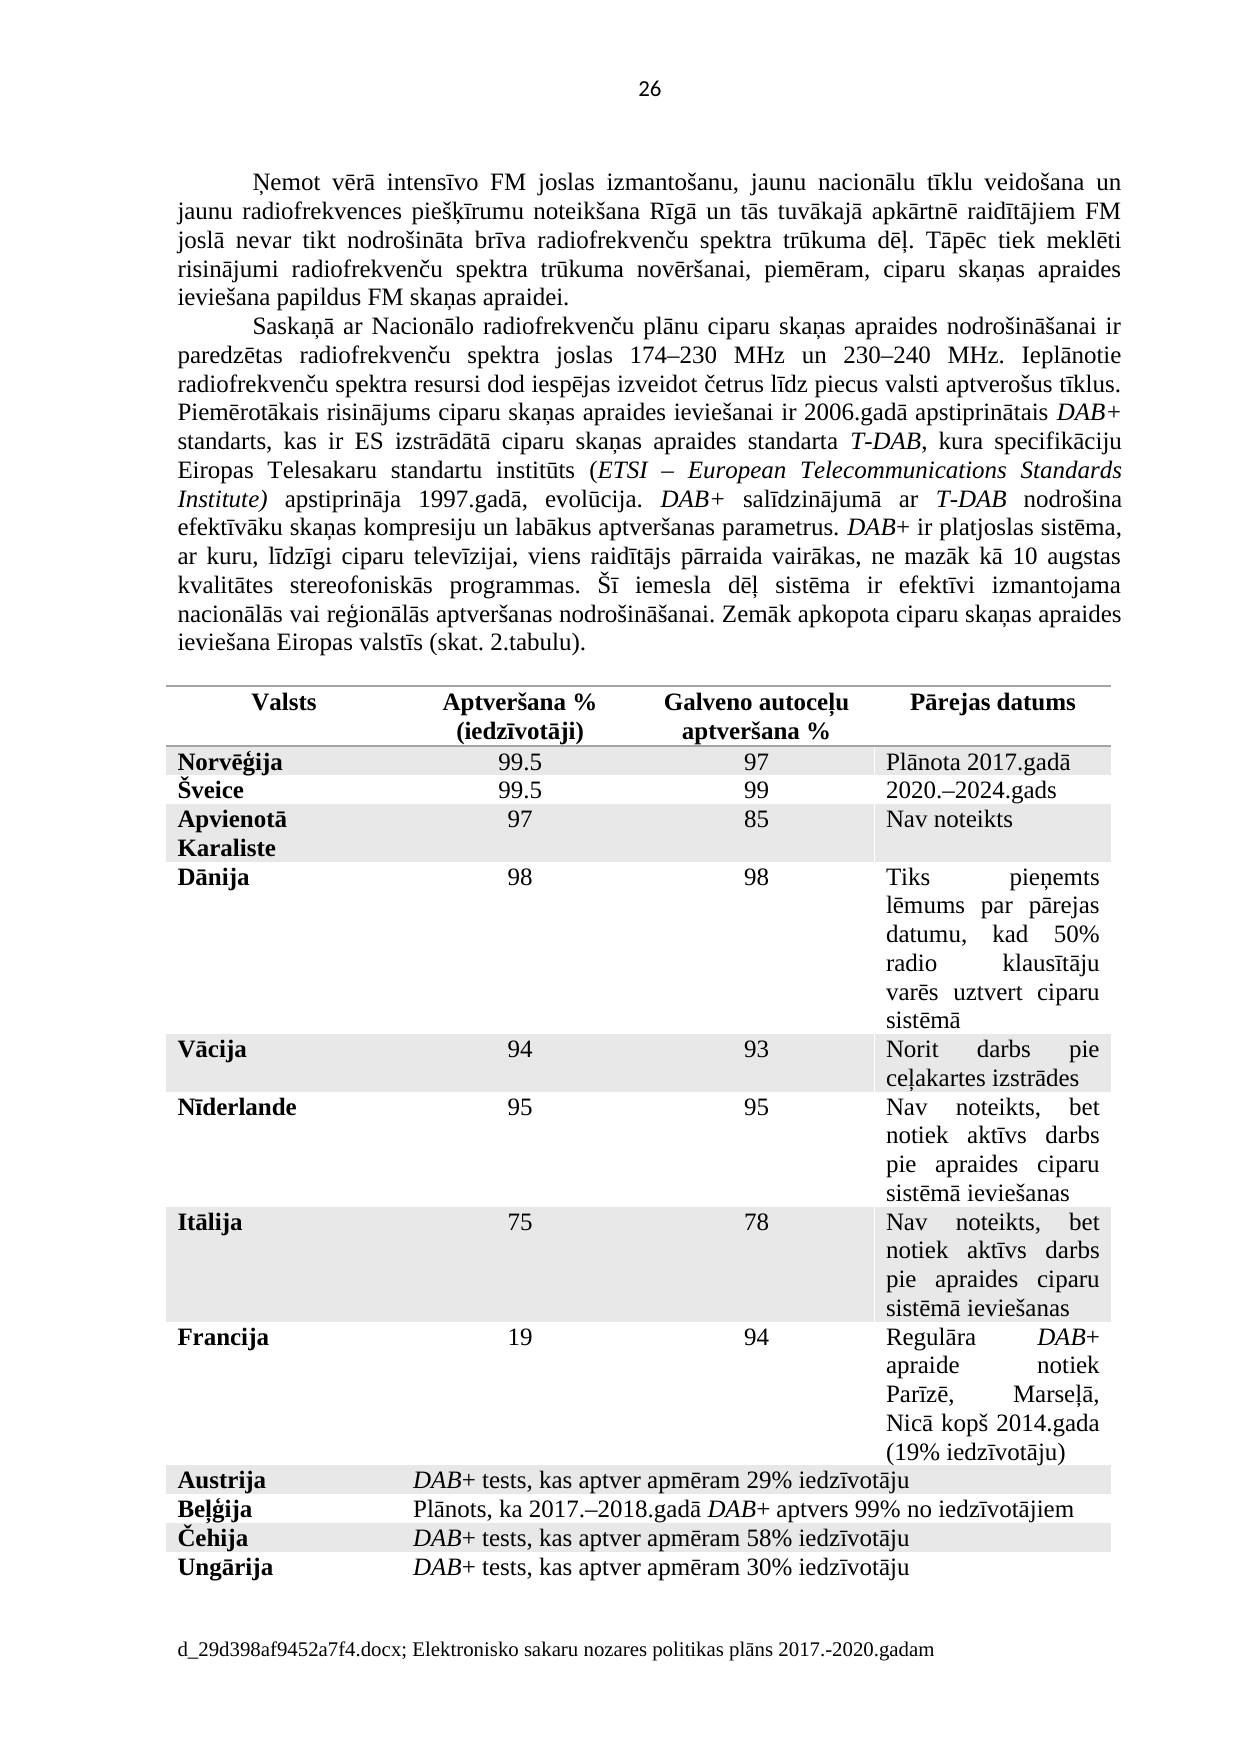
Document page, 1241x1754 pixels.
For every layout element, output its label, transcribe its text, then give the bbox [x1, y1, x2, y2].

table_cell 2020.–2024.gads [875, 775, 1111, 804]
table_cell 85 [638, 804, 874, 862]
table_cell DAB+ tests, kas aptver apmēram 30% iedzīvotāju [402, 1552, 1111, 1580]
table_cell Norvēģija [166, 747, 402, 775]
table_header Aptveršana % (iedzīvotāji) [402, 687, 638, 744]
table_cell 98 [402, 862, 638, 1034]
table_cell Plānota 2017.gadā [875, 747, 1111, 775]
table_cell 97 [402, 804, 638, 862]
table_cell DAB+ tests, kas aptver apmēram 29% iedzīvotāju [402, 1465, 1111, 1494]
table_cell Apvienotā Karaliste [166, 804, 402, 862]
table_cell 75 [402, 1207, 638, 1322]
text Saskaņā ar Nacionālo radiofrekvenču plānu ciparu skaņas apraides nodrošināšanai ir paredzētas radiofrekvenču spektra joslas 174–230 MHz un 230–240 MHz. Ieplānotie radiofrekvenču spektra resursi dod iespējas izveidot četrus līdz piecus valsti aptverošus tīklus. Piemērotākais risinājums ciparu skaņas apraides ieviešanai ir 2006.gadā apstiprinātais DAB+ standarts, kas ir ES izstrādātā ciparu skaņas apraides standarta T-DAB, kura specifikāciju Eiropas Telesakaru standartu institūts (ETSI – European Telecommunications Standards Institute) apstiprināja 1997.gadā, evolūcija. DAB+ salīdzinājumā ar T-DAB nodrošina efektīvāku skaņas kompresiju un labākus aptveršanas parametrus. DAB+ ir platjoslas sistēma, ar kuru, līdzīgi ciparu televīzijai, viens raidītājs pārraida vairākas, ne mazāk kā 10 augstas kvalitātes stereofoniskās programmas. Šī iemesla dēļ sistēma ir efektīvi izmantojama nacionālās vai reģionālās aptveršanas nodrošināšanai. Zemāk apkopota ciparu skaņas apraides ieviešana Eiropas valstīs (skat. 2.tabulu). [177, 311, 1122, 656]
table_cell 99 [638, 775, 874, 804]
table_header Pārejas datums [875, 687, 1111, 744]
table_cell Plānots, ka 2017.–2018.gadā DAB+ aptvers 99% no iedzīvotājiem [402, 1494, 1111, 1523]
table_cell 94 [402, 1034, 638, 1092]
table_cell 78 [638, 1207, 874, 1322]
table_cell 95 [638, 1092, 874, 1207]
table_cell 93 [638, 1034, 874, 1092]
table_cell 19 [402, 1322, 638, 1465]
table_cell Čehija [166, 1523, 402, 1552]
table_cell Dānija [166, 862, 402, 1034]
table_cell 94 [638, 1322, 874, 1465]
table_cell Nīderlande [166, 1092, 402, 1207]
table_cell Vācija [166, 1034, 402, 1092]
table_cell Norit darbs pie ceļakartes izstrādes [875, 1034, 1111, 1092]
table_cell 95 [402, 1092, 638, 1207]
table_cell DAB+ tests, kas aptver apmēram 58% iedzīvotāju [402, 1523, 1111, 1552]
table_cell 98 [638, 862, 874, 1034]
text Ņemot vērā intensīvo FM joslas izmantošanu, jaunu nacionālu tīklu veidošana un jaunu radiofrekvences piešķīrumu noteikšana Rīgā un tās tuvākajā apkārtnē raidītājiem FM joslā nevar tikt nodrošināta brīva radiofrekvenču spektra trūkuma dēļ. Tāpēc tiek meklēti risinājumi radiofrekvenču spektra trūkuma novēršanai, piemēram, ciparu skaņas apraides ieviešana papildus FM skaņas apraidei. [177, 167, 1122, 311]
table_cell Francija [166, 1322, 402, 1465]
table_cell Tiks pieņemts lēmums par pārejas datumu, kad 50% radio klausītāju varēs uztvert ciparu sistēmā [875, 862, 1111, 1034]
table_cell Nav noteikts, bet notiek aktīvs darbs pie apraides ciparu sistēmā ieviešanas [875, 1207, 1111, 1322]
table_cell Austrija [166, 1465, 402, 1494]
table_cell Nav noteikts [875, 804, 1111, 862]
table_cell Beļģija [166, 1494, 402, 1523]
table_cell 99.5 [402, 747, 638, 775]
table_cell Regulāra DAB+ apraide notiek Parīzē, Marseļā, Nicā kopš 2014.gada (19% iedzīvotāju) [875, 1322, 1111, 1465]
table_header Valsts [166, 687, 402, 744]
table_cell 97 [638, 747, 874, 775]
table_cell Šveice [166, 775, 402, 804]
table_cell Itālija [166, 1207, 402, 1322]
table_cell 99.5 [402, 775, 638, 804]
table_cell Nav noteikts, bet notiek aktīvs darbs pie apraides ciparu sistēmā ieviešanas [875, 1092, 1111, 1207]
table_cell Ungārija [166, 1552, 402, 1580]
table_header Galveno autoceļu aptveršana % [638, 687, 874, 744]
